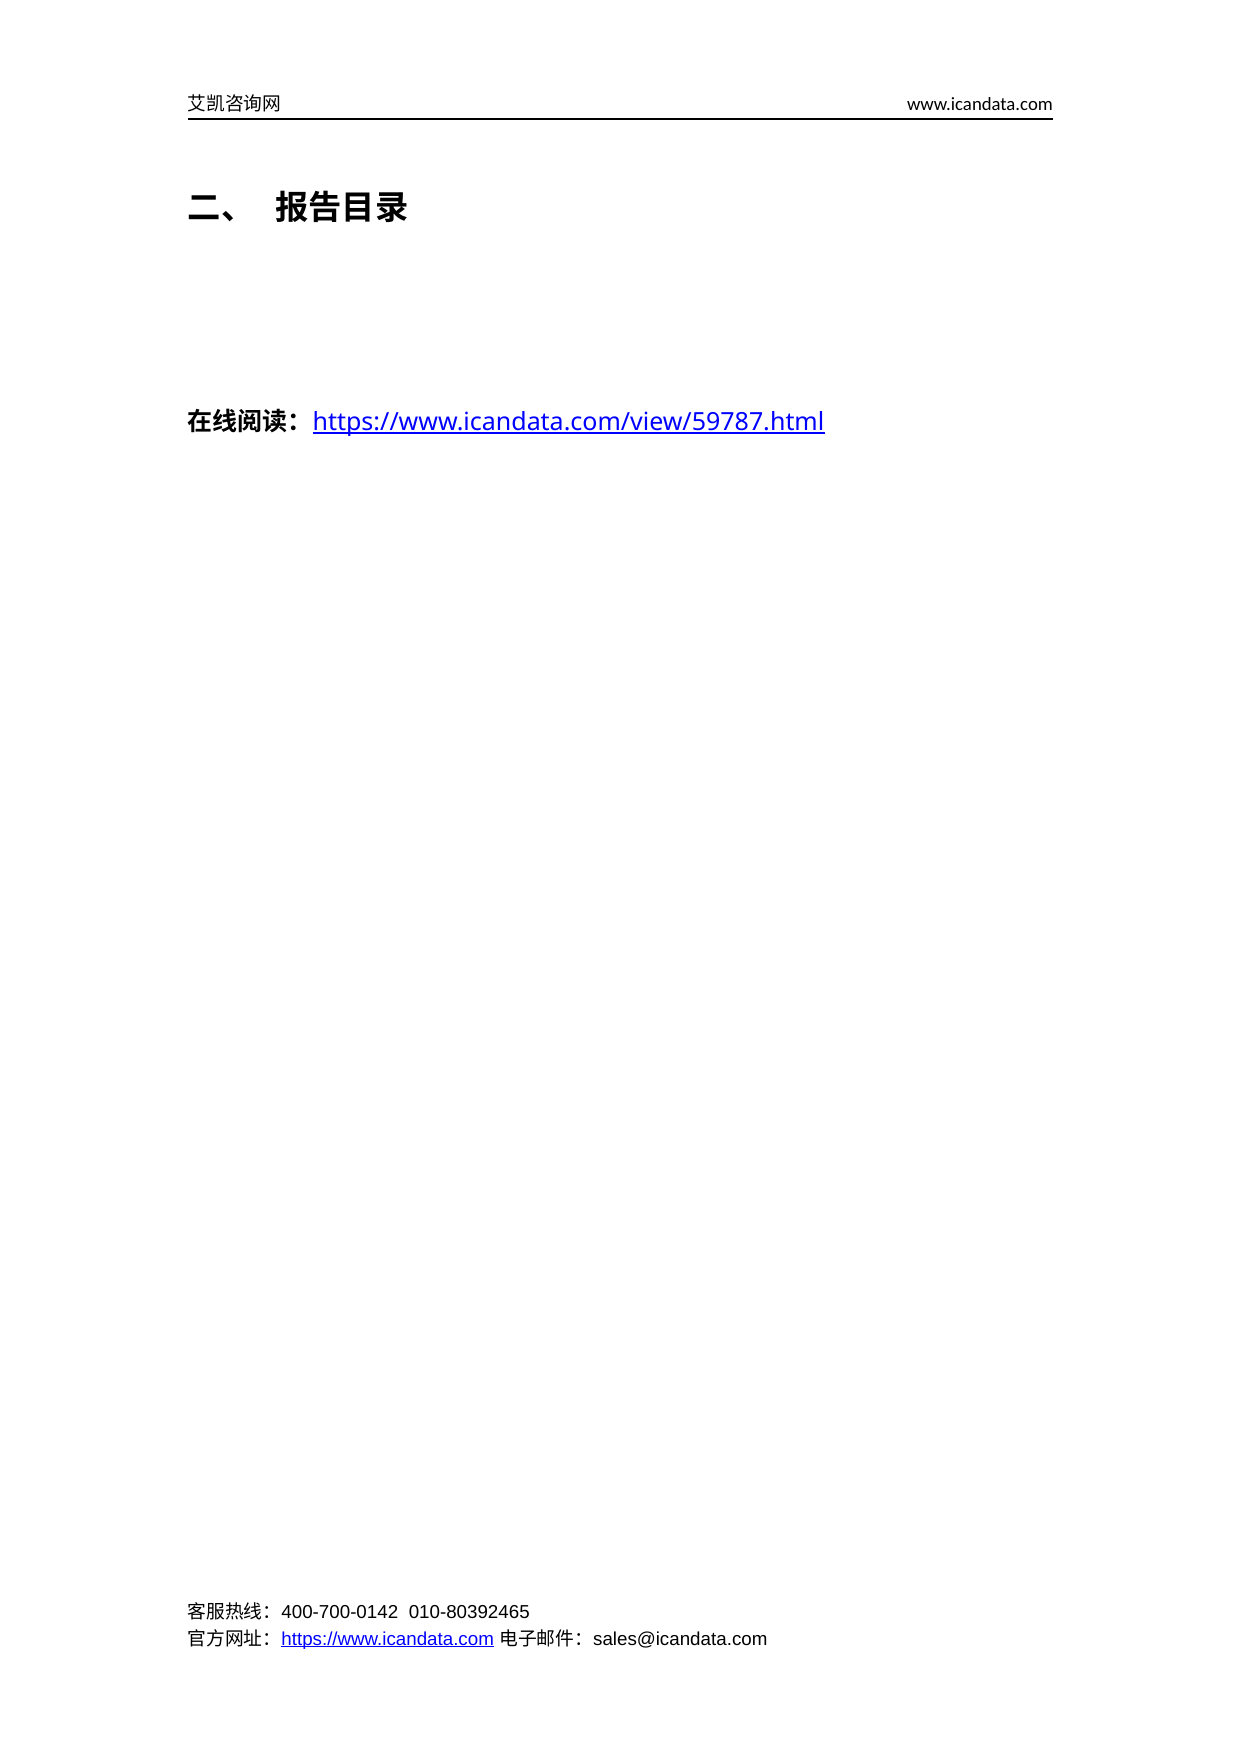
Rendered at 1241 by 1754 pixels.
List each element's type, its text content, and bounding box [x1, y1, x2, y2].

subtitle 报告目录 [187, 172, 1053, 237]
text 在线阅读：https://www.icandata.com/view/59787.html [187, 387, 1053, 452]
